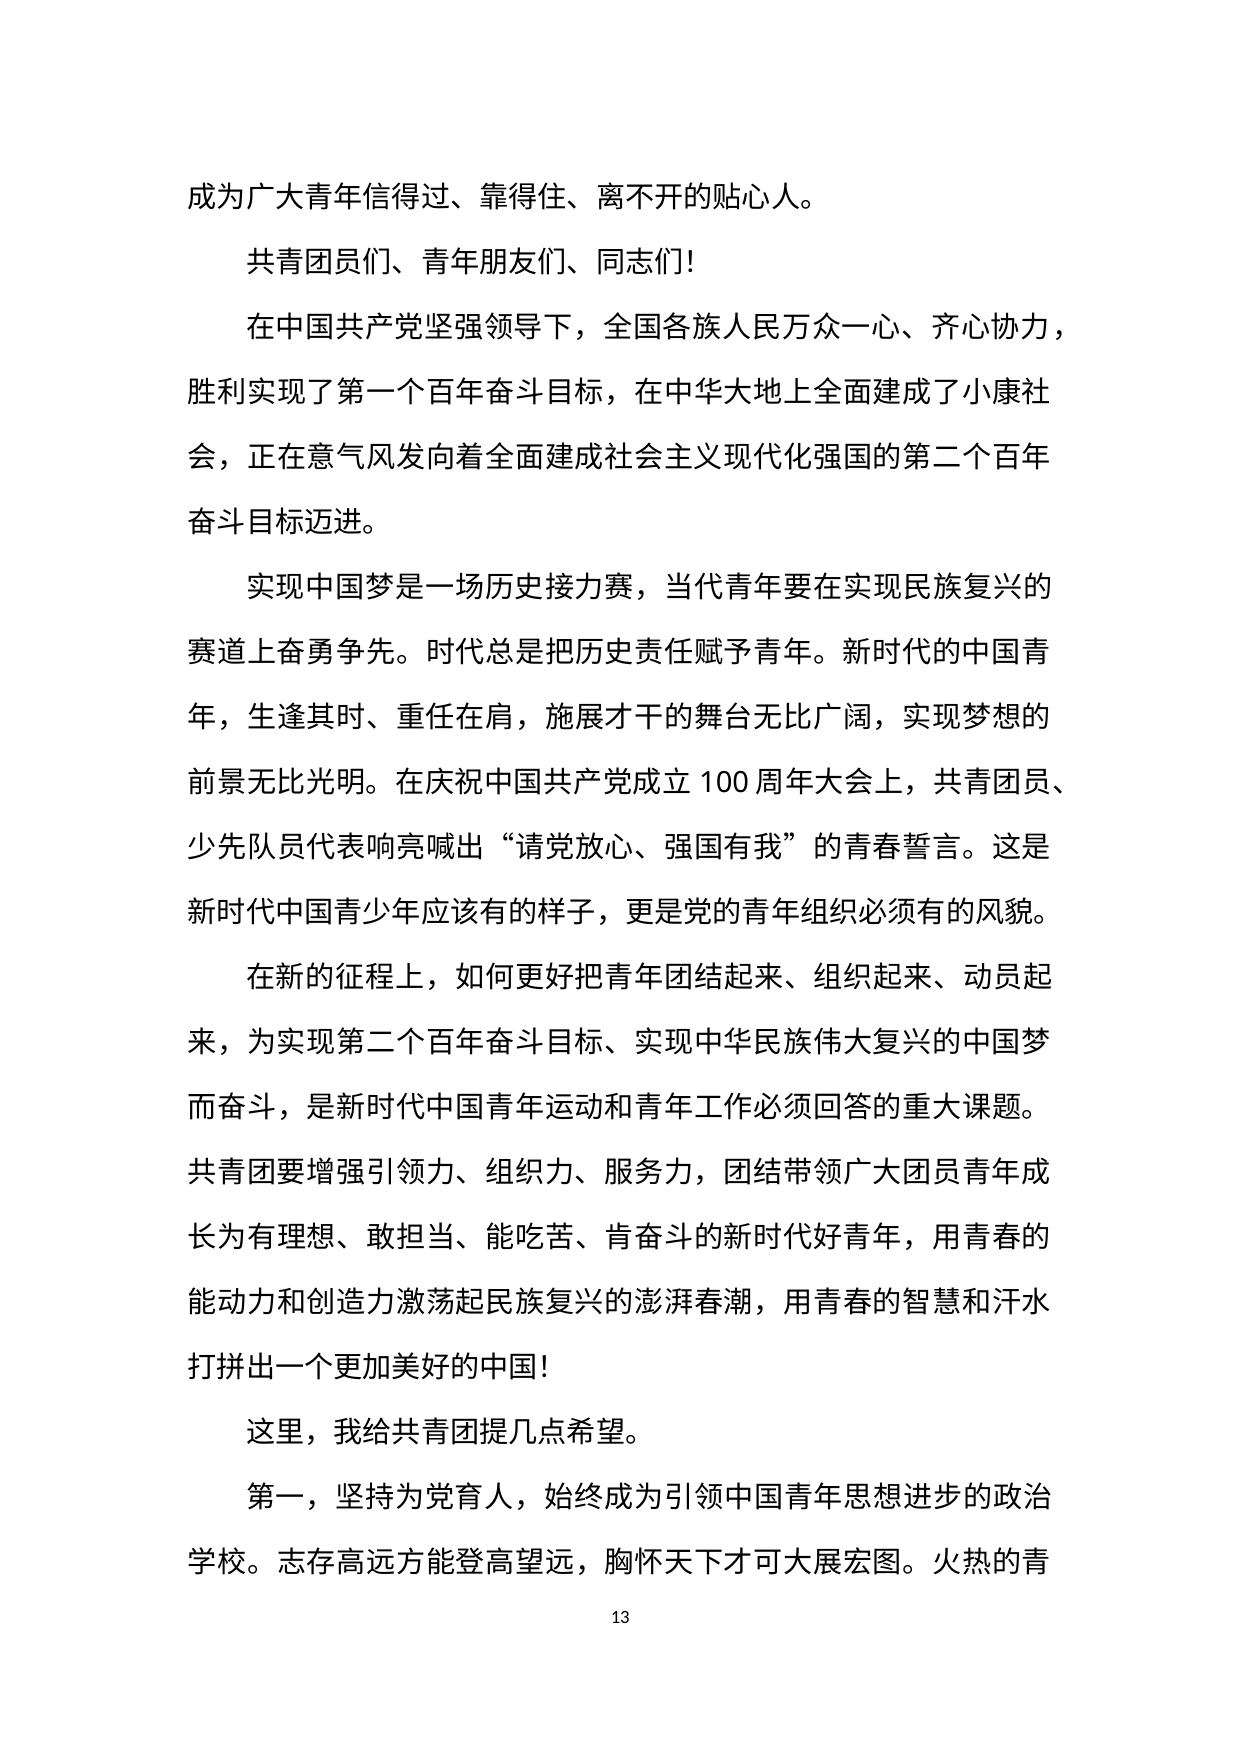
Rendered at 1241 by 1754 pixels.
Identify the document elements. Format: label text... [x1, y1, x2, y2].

text 在新的征程上，如何更好把青年团结起来、组织起来、动员起来，为实现第二个百年奋斗目标、实现中华民族伟大复兴的中国梦而奋斗，是新时代中国青年运动和青年工作必须回答的重大课题。共青团要增强引领力、组织力、服务力，团结带领广大团员青年成长为有理想、敢担当、能吃苦、肯奋斗的新时代好青年，用青春的能动力和创造力激荡起民族复兴的澎湃春潮，用青春的智慧和汗水打拼出一个更加美好的中国！ [187, 942, 1053, 1397]
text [187, 162, 1053, 227]
text 这里，我给共青团提几点希望。 [187, 1397, 1053, 1462]
text 在中国共产党坚强领导下，全国各族人民万众一心、齐心协力，胜利实现了第一个百年奋斗目标，在中华大地上全面建成了小康社会，正在意气风发向着全面建成社会主义现代化强国的第二个百年奋斗目标迈进。 [187, 292, 1053, 552]
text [187, 1462, 1053, 1592]
text 实现中国梦是一场历史接力赛，当代青年要在实现民族复兴的赛道上奋勇争先。时代总是把历史责任赋予青年。新时代的中国青年，生逢其时、重任在肩，施展才干的舞台无比广阔，实现梦想的前景无比光明。在庆祝中国共产党成立100周年大会上，共青团员、少先队员代表响亮喊出“请党放心、强国有我”的青春誓言。这是新时代中国青少年应该有的样子，更是党的青年组织必须有的风貌。 [187, 552, 1053, 942]
text 共青团员们、青年朋友们、同志们！ [187, 227, 1053, 292]
